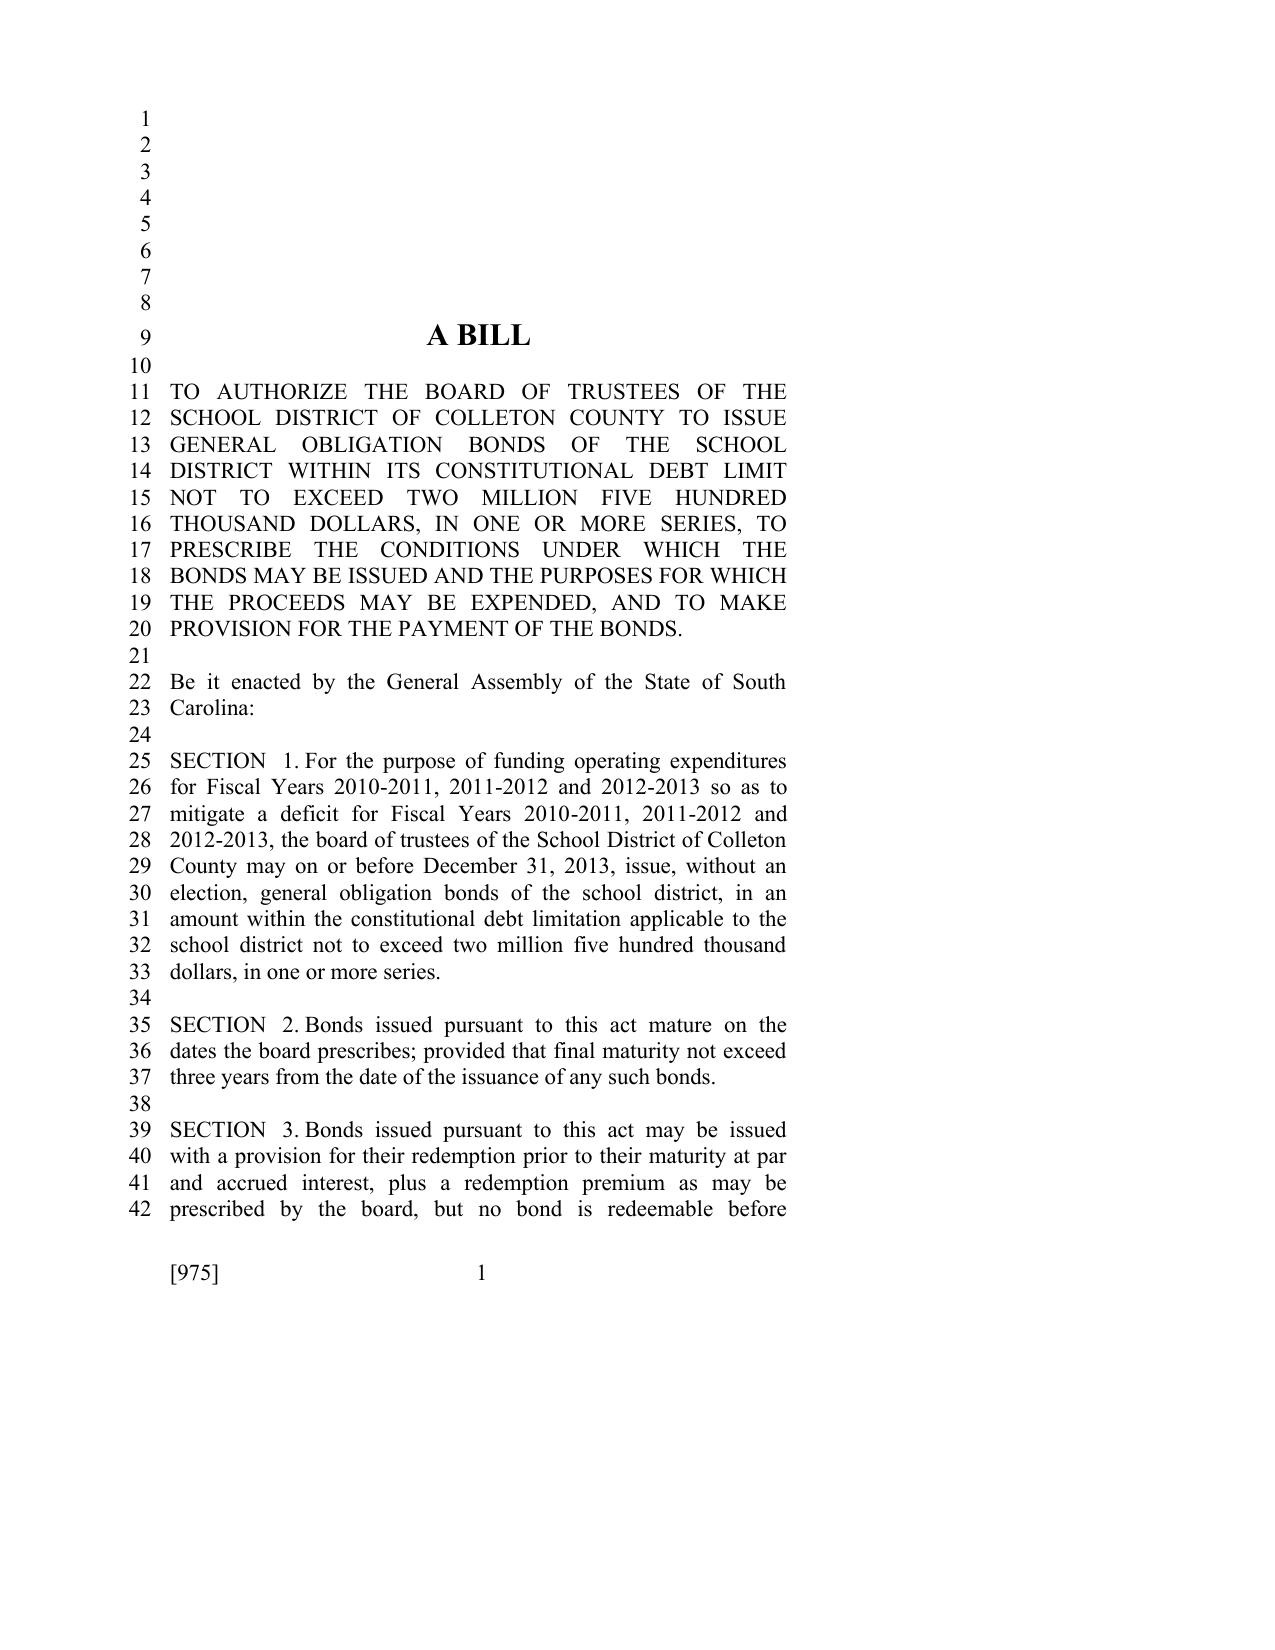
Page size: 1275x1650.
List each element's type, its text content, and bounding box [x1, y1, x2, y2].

text A BILL [169, 316, 787, 352]
text Be it enacted by the General Assembly of the State of South Carolina: [169, 668, 787, 721]
text SECTION 1. For the purpose of funding operating expenditures for Fiscal Years 2010-2011, 2011-2012 and 2012-2013 so as to mitigate a deficit for Fiscal Years 2010-2011, 2011-2012 and 2012-2013, the board of trustees of the School District of Colleton County may on or before December 31, 2013, issue, without an election, general obligation bonds of the school district, in an amount within the constitutional debt limitation applicable to the school district not to exceed two million five hundred thousand dollars, in one or more series. [169, 747, 787, 984]
text TO AUTHORIZE THE BOARD OF TRUSTEES OF THE SCHOOL DISTRICT OF COLLETON COUNTY TO ISSUE GENERAL OBLIGATION BONDS OF THE SCHOOL DISTRICT WITHIN ITS CONSTITUTIONAL DEBT LIMIT NOT TO EXCEED TWO MILLION FIVE HUNDRED THOUSAND DOLLARS, IN ONE OR MORE SERIES, TO PRESCRIBE THE CONDITIONS UNDER WHICH THE BONDS MAY BE ISSUED AND THE PURPOSES FOR WHICH THE PROCEEDS MAY BE EXPENDED, AND TO MAKE PROVISION FOR THE PAYMENT OF THE BONDS. [169, 378, 787, 642]
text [169, 1116, 787, 1221]
text SECTION 2. Bonds issued pursuant to this act mature on the dates the board prescribes; provided that final maturity not exceed three years from the date of the issuance of any such bonds. [169, 1011, 787, 1090]
